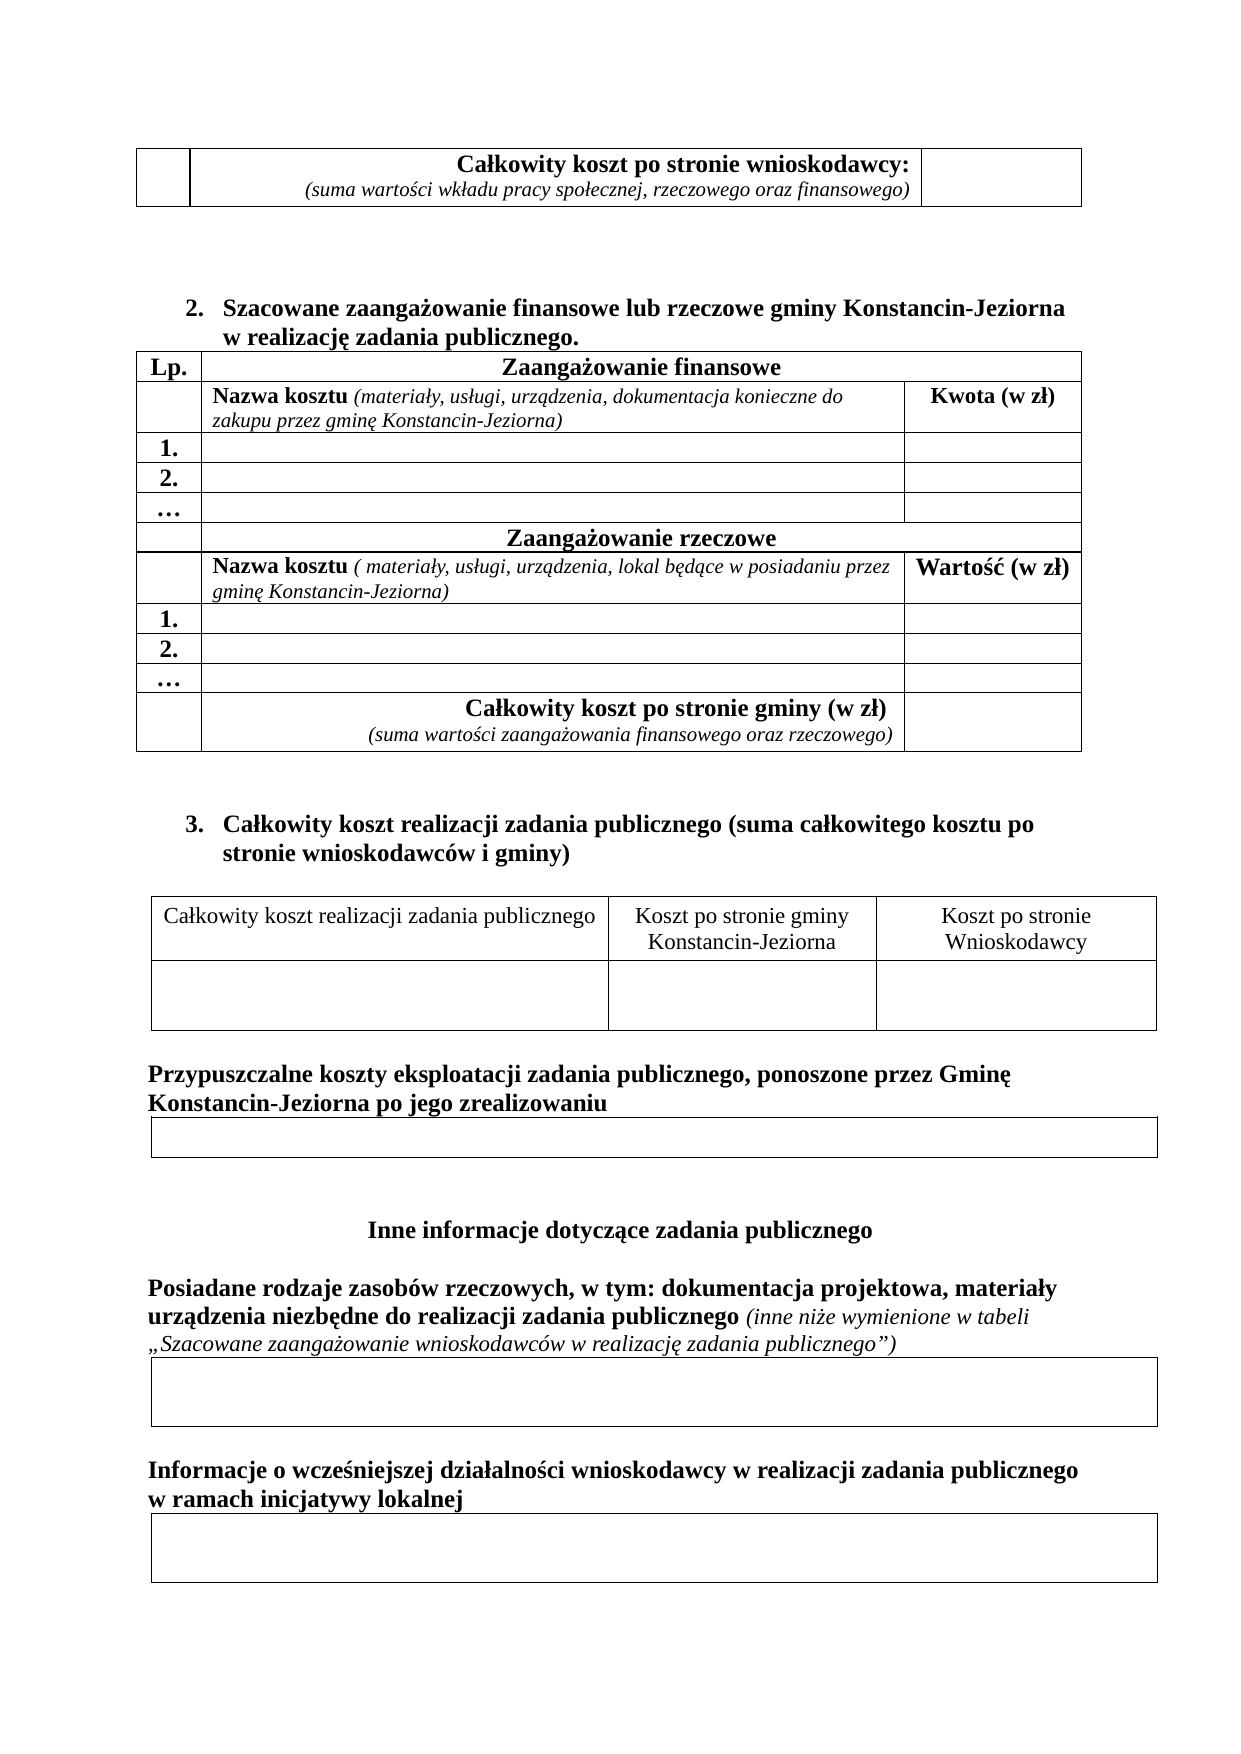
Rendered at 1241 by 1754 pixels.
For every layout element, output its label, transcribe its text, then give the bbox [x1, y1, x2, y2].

table_cell [137, 149, 189, 206]
table_cell Całkowity koszt po stronie gminy (w zł) (suma wartości zaangażowania finansowego oraz rzeczowego) [202, 693, 904, 751]
list Całkowity koszt realizacji zadania publicznego (suma całkowitego kosztu po stronie wnioskodawców i gminy) [185, 809, 1093, 867]
table_header [152, 1514, 1157, 1582]
table_header Lp. [137, 352, 201, 381]
table_cell … [137, 493, 201, 522]
table_cell 2. [137, 634, 201, 662]
table_cell Kwota (w zł) [905, 382, 1081, 432]
table_cell 1. [137, 433, 201, 462]
table_cell [202, 634, 904, 662]
table_cell [137, 693, 201, 751]
table_header [152, 1358, 1157, 1426]
list Szacowane zaangażowanie finansowe lub rzeczowe gminy Konstancin-Jeziorna w realizację zadania publicznego. [185, 293, 1093, 351]
text Posiadane rodzaje zasobów rzeczowych, w tym: dokumentacja projektowa, materiały urządzenia niezbędne do realizacji zadania publicznego (inne niże wymienione w tabeli „Szacowane zaangażowanie wnioskodawców w realizację zadania publicznego”) [148, 1273, 1093, 1357]
table_cell [905, 463, 1081, 492]
table_header Zaangażowanie finansowe [202, 352, 1081, 381]
table_cell [905, 664, 1081, 692]
table_cell [202, 664, 904, 692]
table_cell [609, 961, 876, 1030]
table_cell [202, 493, 904, 522]
table_cell [905, 433, 1081, 462]
text Przypuszczalne koszty eksploatacji zadania publicznego, ponoszone przez Gminę Konstancin-Jeziorna po jego zrealizowaniu [148, 1059, 1093, 1116]
table_cell [152, 961, 608, 1030]
table_cell 1. [137, 604, 201, 633]
table_cell [137, 382, 201, 432]
table_cell [137, 523, 201, 551]
table_cell Nazwa kosztu (materiały, usługi, urządzenia, dokumentacja konieczne do zakupu przez gminę Konstancin-Jeziorna) [202, 382, 904, 432]
table_cell [905, 493, 1081, 522]
table_header [152, 1118, 1157, 1157]
table_header Koszt po stronie gminy Konstancin-Jeziorna [609, 897, 876, 960]
table_cell Wartość (w zł) [905, 553, 1081, 603]
table_cell [877, 961, 1156, 1030]
table_cell [905, 693, 1081, 751]
table_cell Całkowity koszt po stronie wnioskodawcy: (suma wartości wkładu pracy społecznej, rzeczowego oraz finansowego) [191, 149, 921, 206]
table_cell 2. [137, 463, 201, 492]
text Inne informacje dotyczące zadania publicznego [148, 1215, 1093, 1244]
table_header Całkowity koszt realizacji zadania publicznego [152, 897, 608, 960]
table_cell [905, 604, 1081, 633]
table_cell Nazwa kosztu ( materiały, usługi, urządzenia, lokal będące w posiadaniu przez gminę Konstancin-Jeziorna) [202, 553, 904, 603]
table_cell [202, 463, 904, 492]
table_cell … [137, 664, 201, 692]
table_cell [922, 149, 1081, 206]
table_cell [137, 553, 201, 603]
table_cell Zaangażowanie rzeczowe [202, 523, 1081, 551]
table_cell [202, 604, 904, 633]
text Informacje o wcześniejszej działalności wnioskodawcy w realizacji zadania publicznego w ramach inicjatywy lokalnej [148, 1455, 1093, 1513]
table_cell [905, 634, 1081, 662]
table_cell [202, 433, 904, 462]
table_header Koszt po stronie Wnioskodawcy [877, 897, 1156, 960]
